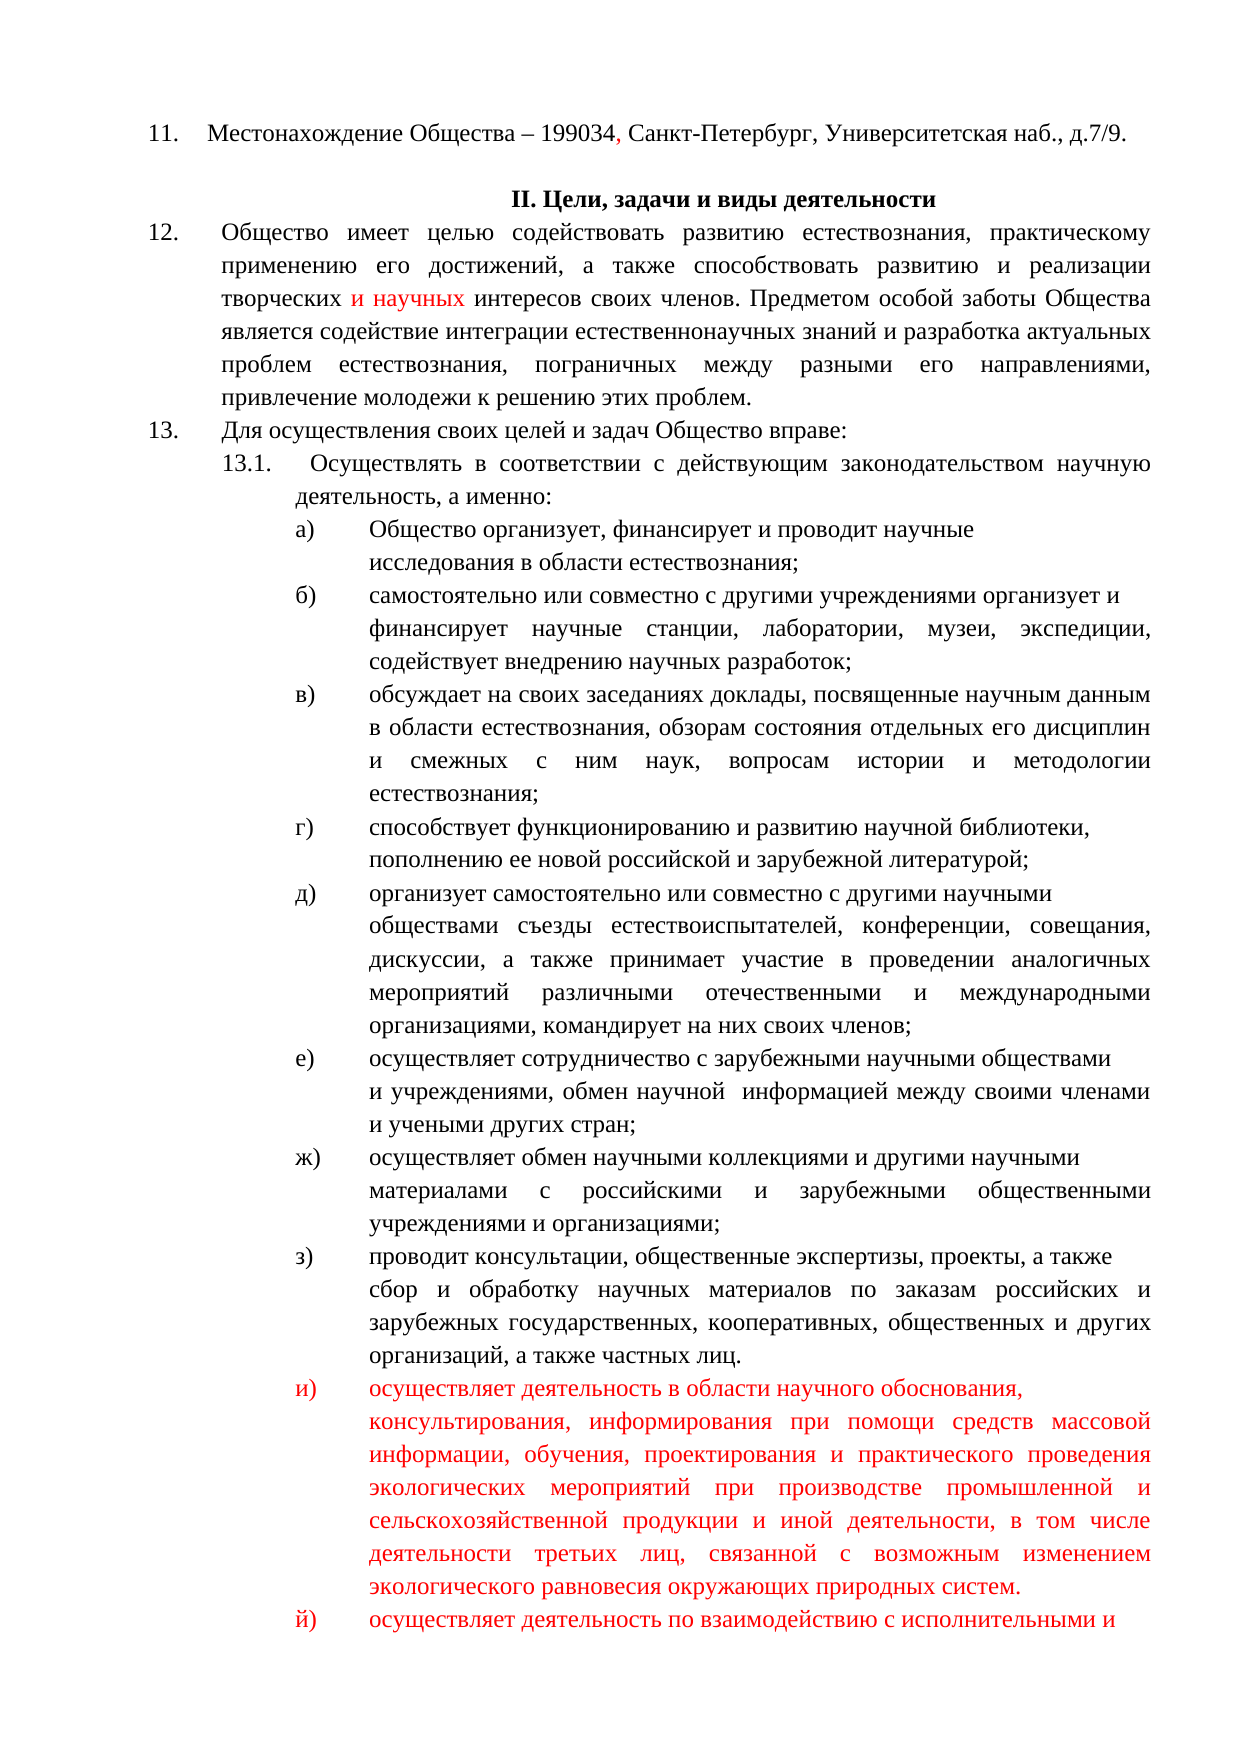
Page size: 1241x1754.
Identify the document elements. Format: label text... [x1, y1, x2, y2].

text г) способствует функционированию и развитию научной библиотеки, [295, 812, 1152, 840]
text обществами съезды естествоиспытателей, конференции, совещания, дискуссии, а также принимает участие в проведении аналогичных мероприятий различными отечественными и международными организациями, командирует на них своих членов; [369, 911, 1152, 1038]
text и) осуществляет деятельность в области научного обоснования, [295, 1373, 1152, 1402]
text з) проводит консультации, общественные экспертизы, проекты, а также [295, 1241, 1152, 1269]
text материалами с российскими и зарубежными общественными учреждениями и организациями; [369, 1175, 1152, 1237]
text финансирует научные станции, лаборатории, музеи, экспедиции, содействует внедрению научных разработок; [369, 613, 1152, 675]
text в) обсуждает на своих заседаниях доклады, посвященные научным данным в области естествознания, обзорам состояния отдельных его дисциплин и смежных с ним наук, вопросам истории и методологии естествознания; [295, 679, 1152, 807]
text д) организует самостоятельно или совместно с другими научными [295, 878, 1152, 906]
text сбор и обработку научных материалов по заказам российских и зарубежных государственных, кооперативных, общественных и других организаций, а также частных лиц. [369, 1274, 1152, 1369]
text II. Цели, задачи и виды деятельности [222, 184, 1152, 213]
text и учреждениями, обмен научной информацией между своими членами и учеными других стран; [369, 1076, 1152, 1137]
text консультирования, информирования при помощи средств массовой информации, обучения, проектирования и практического проведения экологических мероприятий при производстве промышленной и сельскохозяйственной продукции и иной деятельности, в том числе деятельности третьих лиц, связанной с возможным изменением экологического равновесия окружающих природных систем. [369, 1406, 1152, 1600]
text пополнению ее новой российской и зарубежной литературой; [295, 844, 1152, 873]
text 13.1. Осуществлять в соответствии с действующим законодательством научную деятельность, а именно: [222, 448, 1152, 510]
text исследования в области естествознания; [295, 547, 1152, 576]
text ж) осуществляет обмен научными коллекциями и другими научными [295, 1142, 1152, 1171]
text 13. Для осуществления своих целей и задач Общество вправе: [148, 415, 1152, 444]
text 11. Местонахождение Общества – 199034, Санкт-Петербург, Университетская наб., д.7/9. [148, 118, 1152, 147]
text б) самостоятельно или совместно с другими учреждениями организует и [295, 580, 1152, 609]
text 12. Общество имеет целью содействовать развитию естествознания, практическому применению его достижений, а также способствовать развитию и реализации творческих и научных интересов своих членов. Предметом особой заботы Общества является содействие интеграции естественнонаучных знаний и разработка актуальных проблем естествознания, пограничных между разными его направлениями, привлечение молодежи к решению этих проблем. [148, 217, 1152, 411]
text й) осуществляет деятельность по взаимодействию с исполнительными и [295, 1604, 1152, 1633]
text е) осуществляет сотрудничество с зарубежными научными обществами [295, 1043, 1152, 1071]
text а) Общество организует, финансирует и проводит научные [295, 514, 1152, 543]
